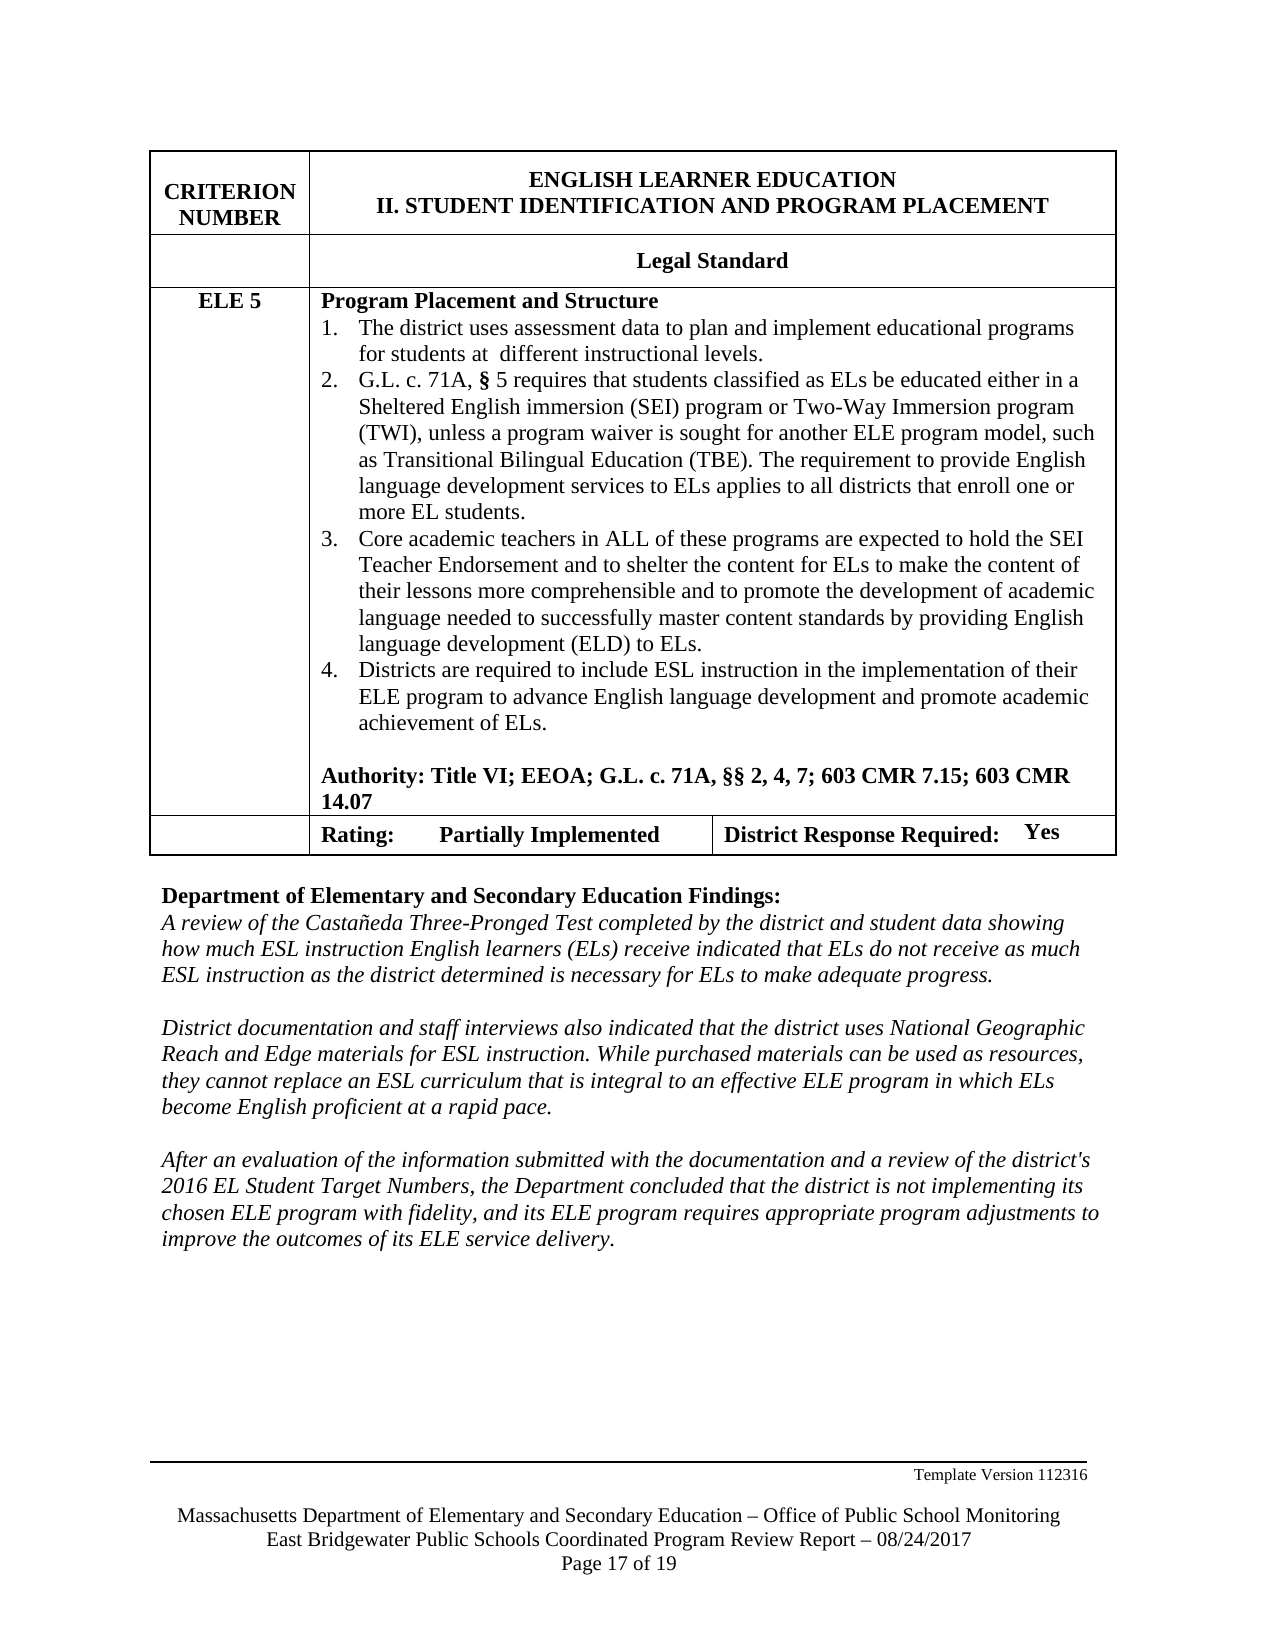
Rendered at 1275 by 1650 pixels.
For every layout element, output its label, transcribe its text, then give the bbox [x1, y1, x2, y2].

table_cell Rating: [310, 816, 422, 854]
table_header Department of Elementary and Secondary Education Findings: [150, 882, 1116, 909]
table_cell Legal Standard [310, 235, 1115, 287]
table_cell Partially Implemented [422, 816, 712, 854]
table_cell [151, 235, 309, 287]
table_cell ELE 5 [151, 288, 309, 814]
table_cell A review of the Castañeda Three-Pronged Test completed by the district and student data showing how much ESL instruction English learners (ELs) receive indicated that ELs do not receive as much ESL instruction as the district determined is necessary for ELs to make adequate progress. District documentation and staff interviews also indicated that the district uses National Geographic Reach and Edge materials for ESL instruction. While purchased materials can be used as resources, they cannot replace an ESL curriculum that is integral to an effective ELE program in which ELs become English proficient at a rapid pace. After an evaluation of the information submitted with the documentation and a review of the district's 2016 EL Student Target Numbers, the Department concluded that the district is not implementing its chosen ELE program with fidelity, and its ELE program requires appropriate program adjustments to improve the outcomes of its ELE service delivery. [150, 909, 1116, 1278]
table_cell Yes [1013, 816, 1115, 854]
table_cell [151, 816, 309, 854]
table_cell District Response Required: [713, 816, 1012, 854]
table_cell Program Placement and Structure The district uses assessment data to plan and implement educational programs for students at different instructional levels. G.L. c. 71A, § 5 requires that students classified as ELs be educated either in a Sheltered English immersion (SEI) program or Two-Way Immersion program (TWI), unless a program waiver is sought for another ELE program model, such as Transitional Bilingual Education (TBE). The requirement to provide English language development services to ELs applies to all districts that enroll one or more EL students. Core academic teachers in ALL of these programs are expected to hold the SEI Teacher Endorsement and to shelter the content for ELs to make the content of their lessons more comprehensible and to promote the development of academic language needed to successfully master content standards by providing English language development (ELD) to ELs. Districts are required to include ESL instruction in the implementation of their ELE program to advance English language development and promote academic achievement of ELs. Authority: Title VI; EEOA; G.L. c. 71A, §§ 2, 4, 7; 603 CMR 7.15; 603 CMR 14.07 [310, 288, 1115, 814]
table_header CRITERION NUMBER [151, 152, 309, 234]
table_header ENGLISH LEARNER EDUCATION II. STUDENT IDENTIFICATION AND PROGRAM PLACEMENT [310, 152, 1115, 234]
